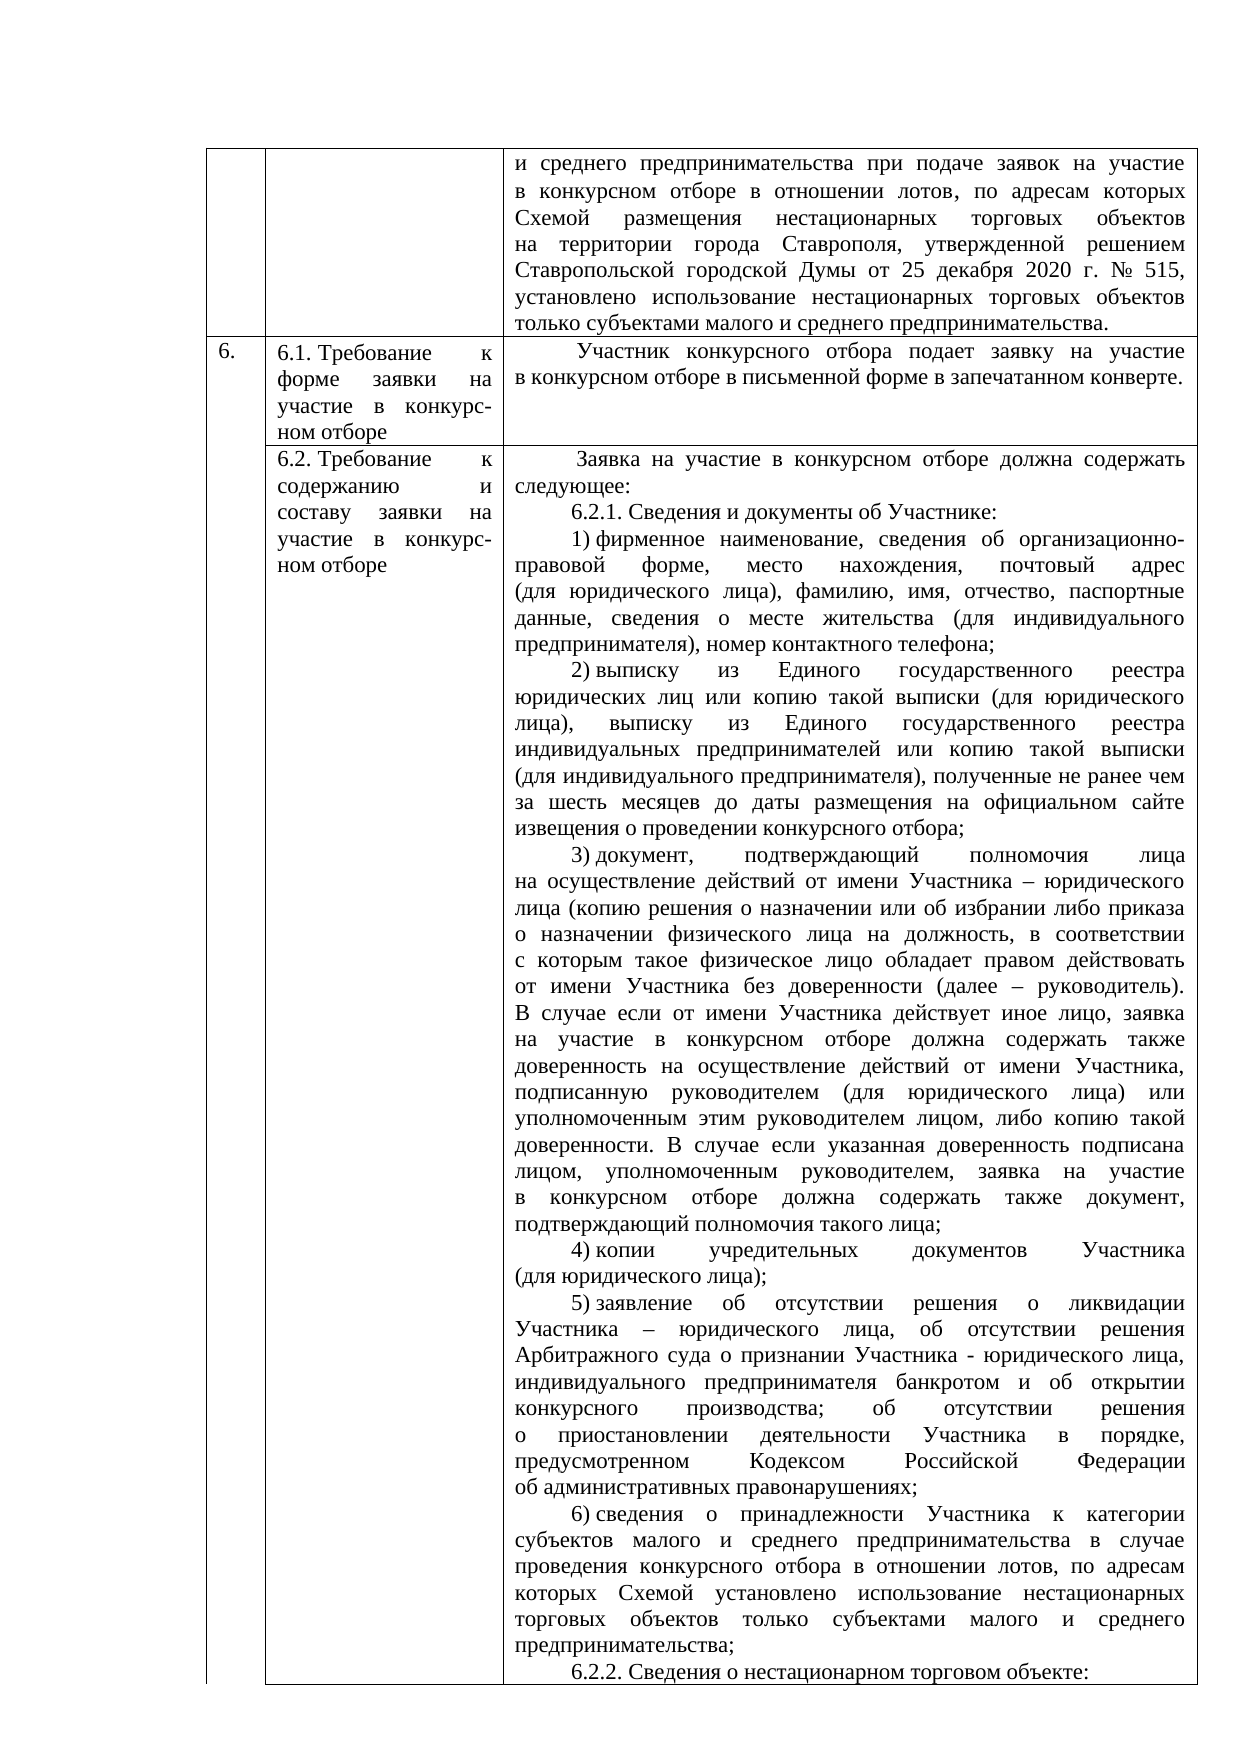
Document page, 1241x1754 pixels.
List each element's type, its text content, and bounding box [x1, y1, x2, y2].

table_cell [504, 149, 1197, 336]
table_cell 6. [207, 337, 265, 1684]
table_cell 5. [207, 149, 265, 336]
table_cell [266, 446, 503, 1684]
table_cell Участник конкурсного отбора подает заявку на участие в конкурсном отборе в письменной форме в запечатанном конверте. [504, 337, 1197, 444]
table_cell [504, 446, 1197, 1684]
table_cell 6.1. Требование к форме заявки на участие в конкурс-ном отборе [266, 337, 503, 444]
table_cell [266, 149, 503, 336]
